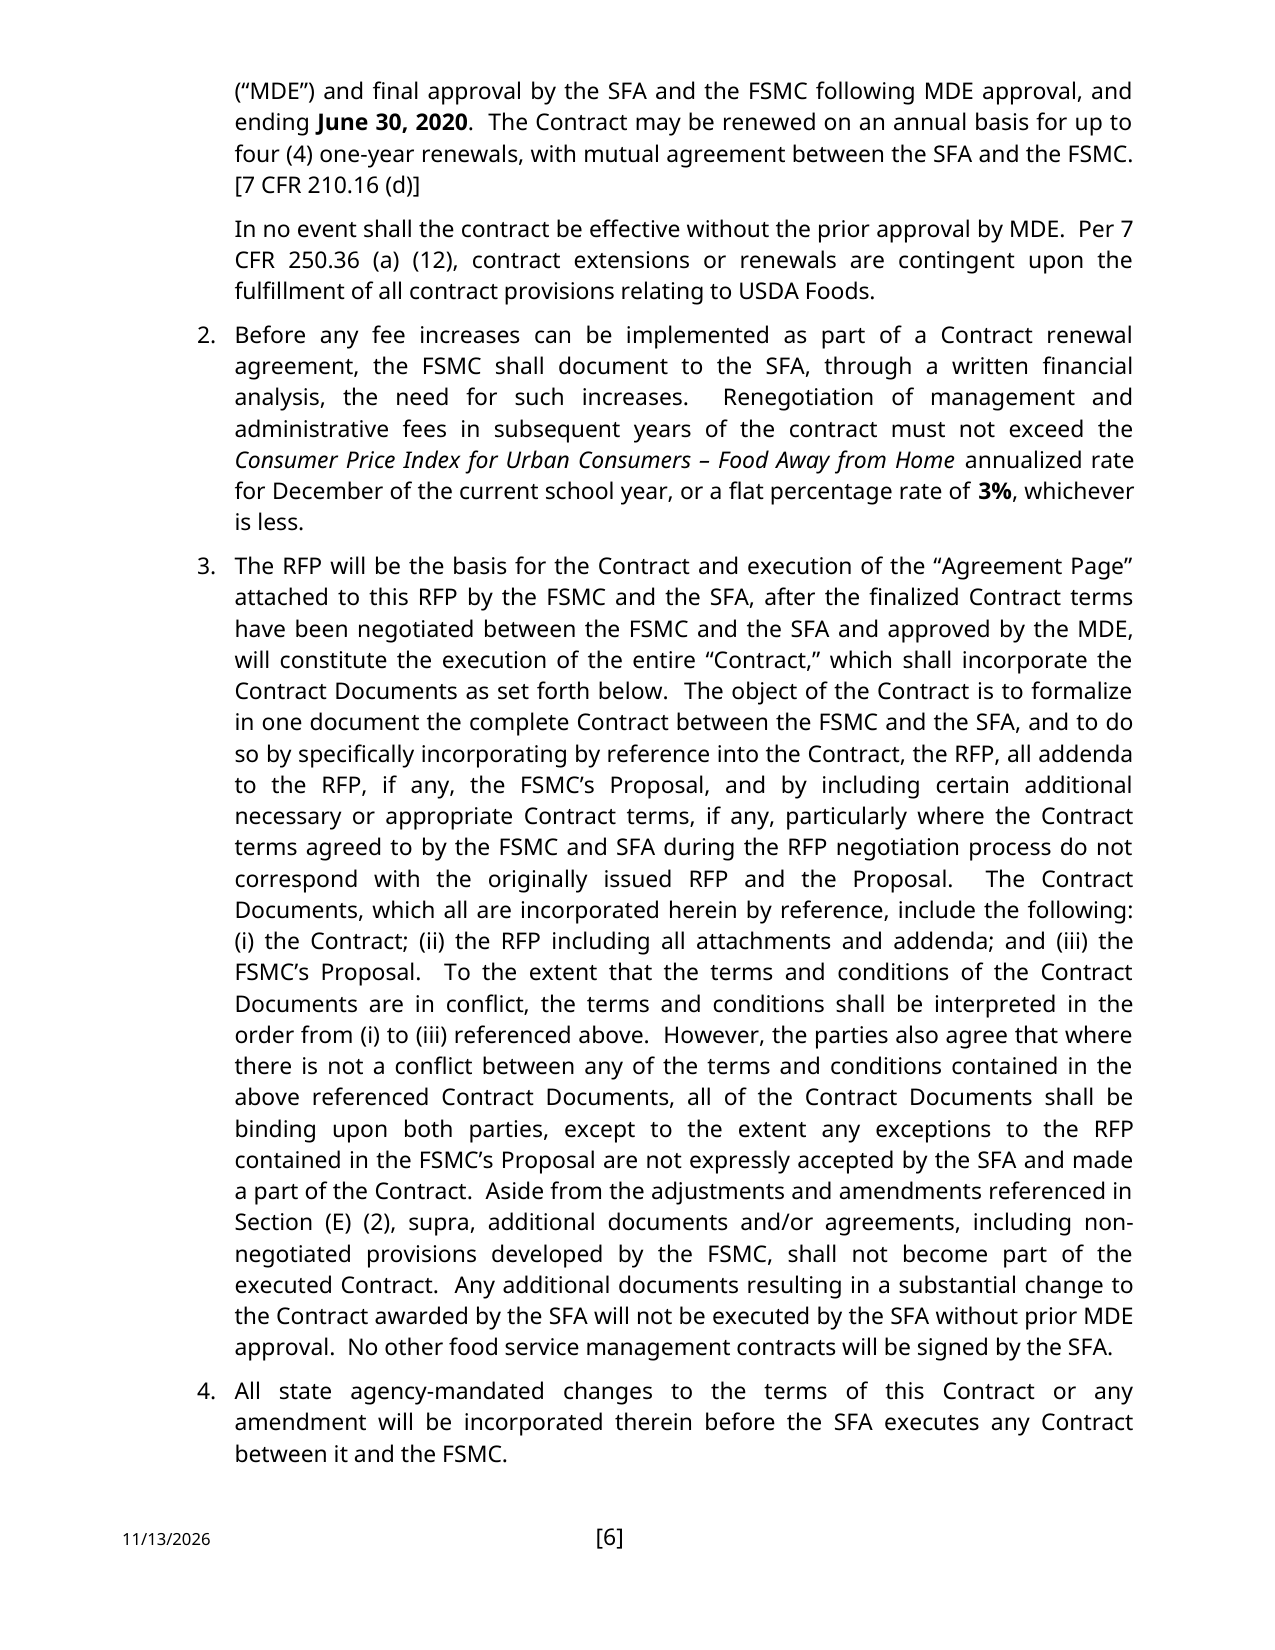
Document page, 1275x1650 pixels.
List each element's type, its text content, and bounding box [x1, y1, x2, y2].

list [197, 75, 1134, 200]
list All state agency-mandated changes to the terms of this Contract or any amendment will be incorporated therein before the SFA executes any Contract between it and the FSMC. [197, 1375, 1134, 1469]
list Before any fee increases can be implemented as part of a Contract renewal agreement, the FSMC shall document to the SFA, through a written financial analysis, the need for such increases. Renegotiation of management and administrative fees in subsequent years of the contract must not exceed the Consumer Price Index for Urban Consumers – Food Away from Home annualized rate for December of the current school year, or a flat percentage rate of 3%, whichever is less. [197, 319, 1134, 537]
text In no event shall the contract be effective without the prior approval by MDE. Per 7 CFR 250.36 (a) (12), contract extensions or renewals are contingent upon the fulfillment of all contract provisions relating to USDA Foods. [234, 212, 1134, 306]
list The RFP will be the basis for the Contract and execution of the “Agreement Page” attached to this RFP by the FSMC and the SFA, after the finalized Contract terms have been negotiated between the FSMC and the SFA and approved by the MDE, will constitute the execution of the entire “Contract,” which shall incorporate the Contract Documents as set forth below. The object of the Contract is to formalize in one document the complete Contract between the FSMC and the SFA, and to do so by specifically incorporating by reference into the Contract, the RFP, all addenda to the RFP, if any, the FSMC’s Proposal, and by including certain additional necessary or appropriate Contract terms, if any, particularly where the Contract terms agreed to by the FSMC and SFA during the RFP negotiation process do not correspond with the originally issued RFP and the Proposal. The Contract Documents, which all are incorporated herein by reference, include the following: (i) the Contract; (ii) the RFP including all attachments and addenda; and (iii) the FSMC’s Proposal. To the extent that the terms and conditions of the Contract Documents are in conflict, the terms and conditions shall be interpreted in the order from (i) to (iii) referenced above. However, the parties also agree that where there is not a conflict between any of the terms and conditions contained in the above referenced Contract Documents, all of the Contract Documents shall be binding upon both parties, except to the extent any exceptions to the RFP contained in the FSMC’s Proposal are not expressly accepted by the SFA and made a part of the Contract. Aside from the adjustments and amendments referenced in Section (E) (2), supra, additional documents and/or agreements, including non-negotiated provisions developed by the FSMC, shall not become part of the executed Contract. Any additional documents resulting in a substantial change to the Contract awarded by the SFA will not be executed by the SFA without prior MDE approval. No other food service management contracts will be signed by the SFA. [197, 550, 1134, 1362]
